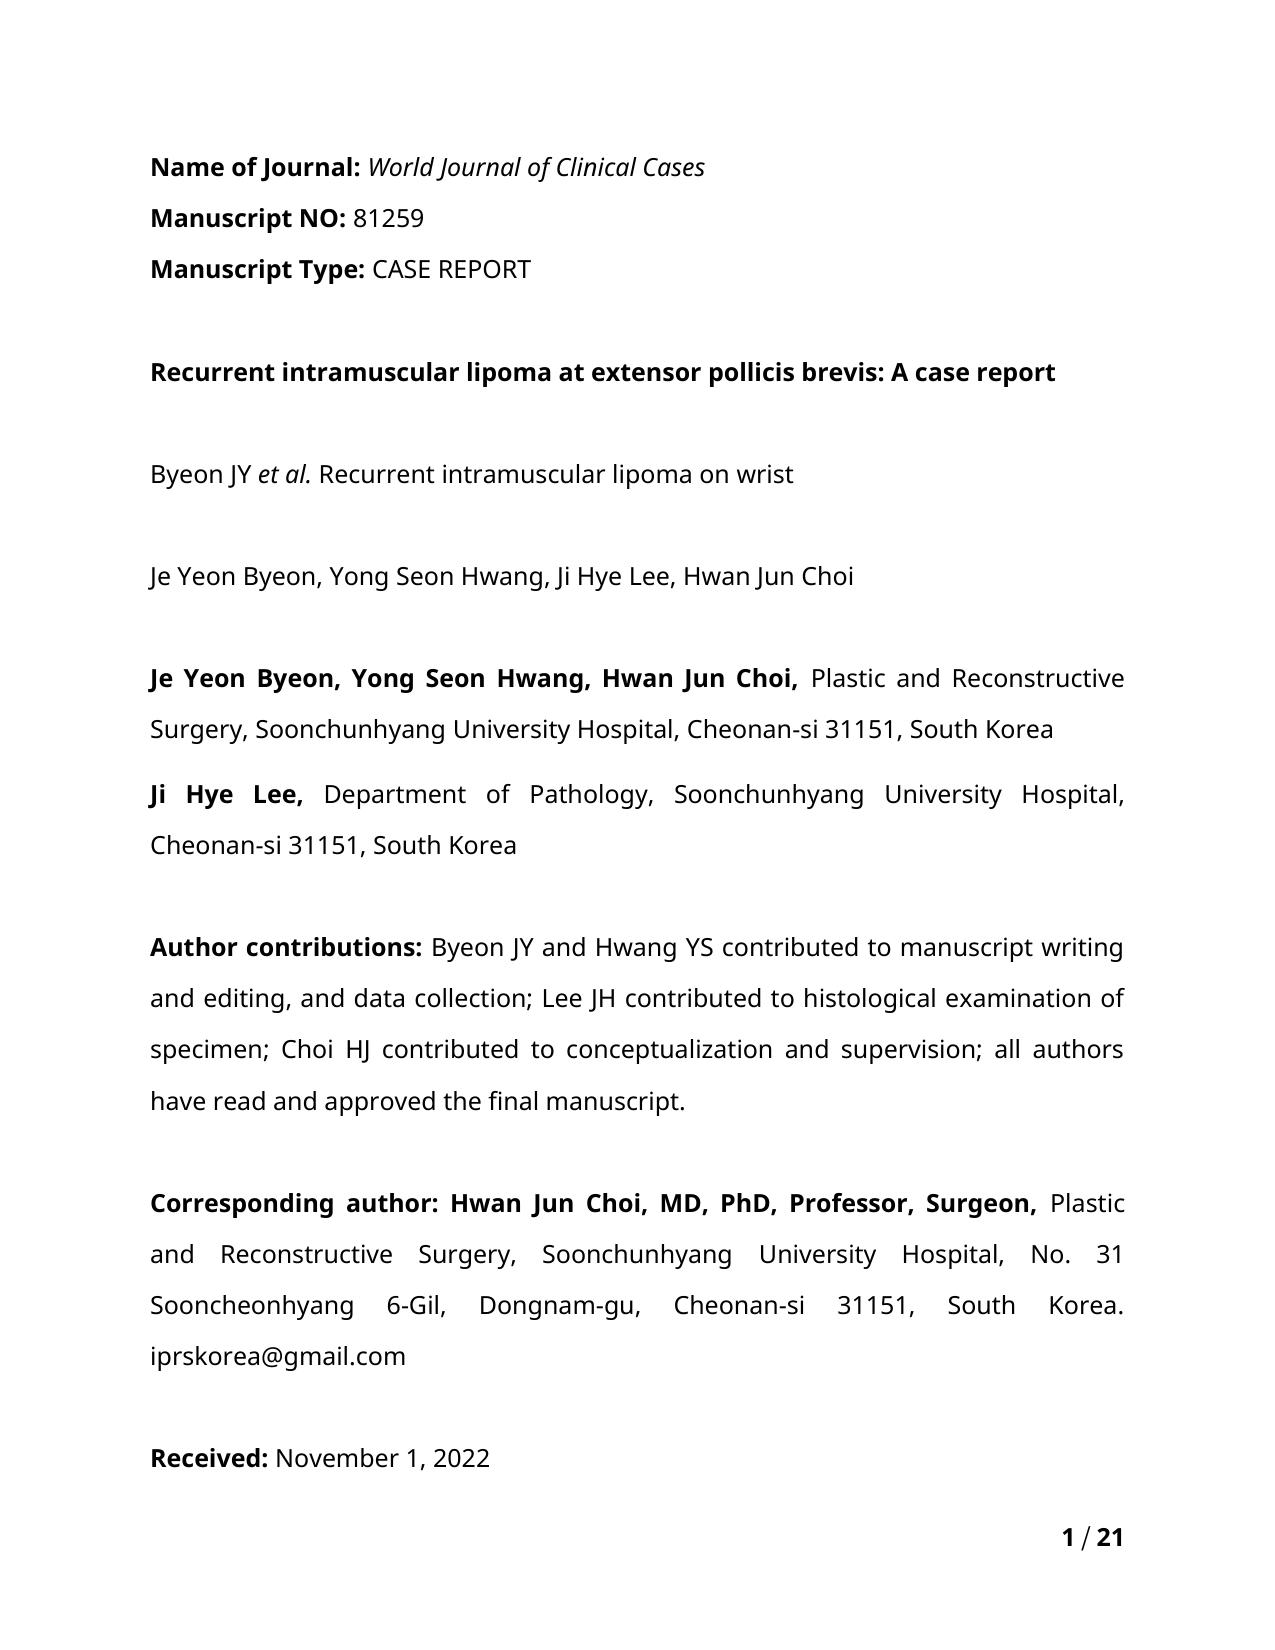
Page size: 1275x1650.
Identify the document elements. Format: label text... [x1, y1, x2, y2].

text Corresponding author: Hwan Jun Choi, MD, PhD, Professor, Surgeon, Plastic and Reconstructive Surgery, Soonchunhyang University Hospital, No. 31 Sooncheonhyang 6-Gil, Dongnam-gu, Cheonan-si 31151, South Korea. iprskorea@gmail.com [150, 1185, 1125, 1372]
text Je Yeon Byeon, Yong Seon Hwang, Hwan Jun Choi, Plastic and Reconstructive Surgery, Soonchunhyang University Hospital, Cheonan-si 31151, South Korea [150, 660, 1125, 746]
text Ji Hye Lee, Department of Pathology, Soonchunhyang University Hospital, Cheonan-si 31151, South Korea [150, 777, 1125, 862]
text Manuscript Type: CASE REPORT [150, 252, 1125, 286]
text Received: November 1, 2022 [150, 1440, 1125, 1474]
text Je Yeon Byeon, Yong Seon Hwang, Ji Hye Lee, Hwan Jun Choi [150, 558, 1125, 592]
text Byeon JY et al. Recurrent intramuscular lipoma on wrist [150, 456, 1125, 490]
text Author contributions: Byeon JY and Hwang YS contributed to manuscript writing and editing, and data collection; Lee JH contributed to histological examination of specimen; Choi HJ contributed to conceptualization and supervision; all authors have read and approved the final manuscript. [150, 930, 1125, 1117]
text Name of Journal: World Journal of Clinical Cases [150, 150, 1125, 184]
text Recurrent intramuscular lipoma at extensor pollicis brevis: A case report [150, 354, 1125, 388]
text Manuscript NO: 81259 [150, 201, 1125, 235]
